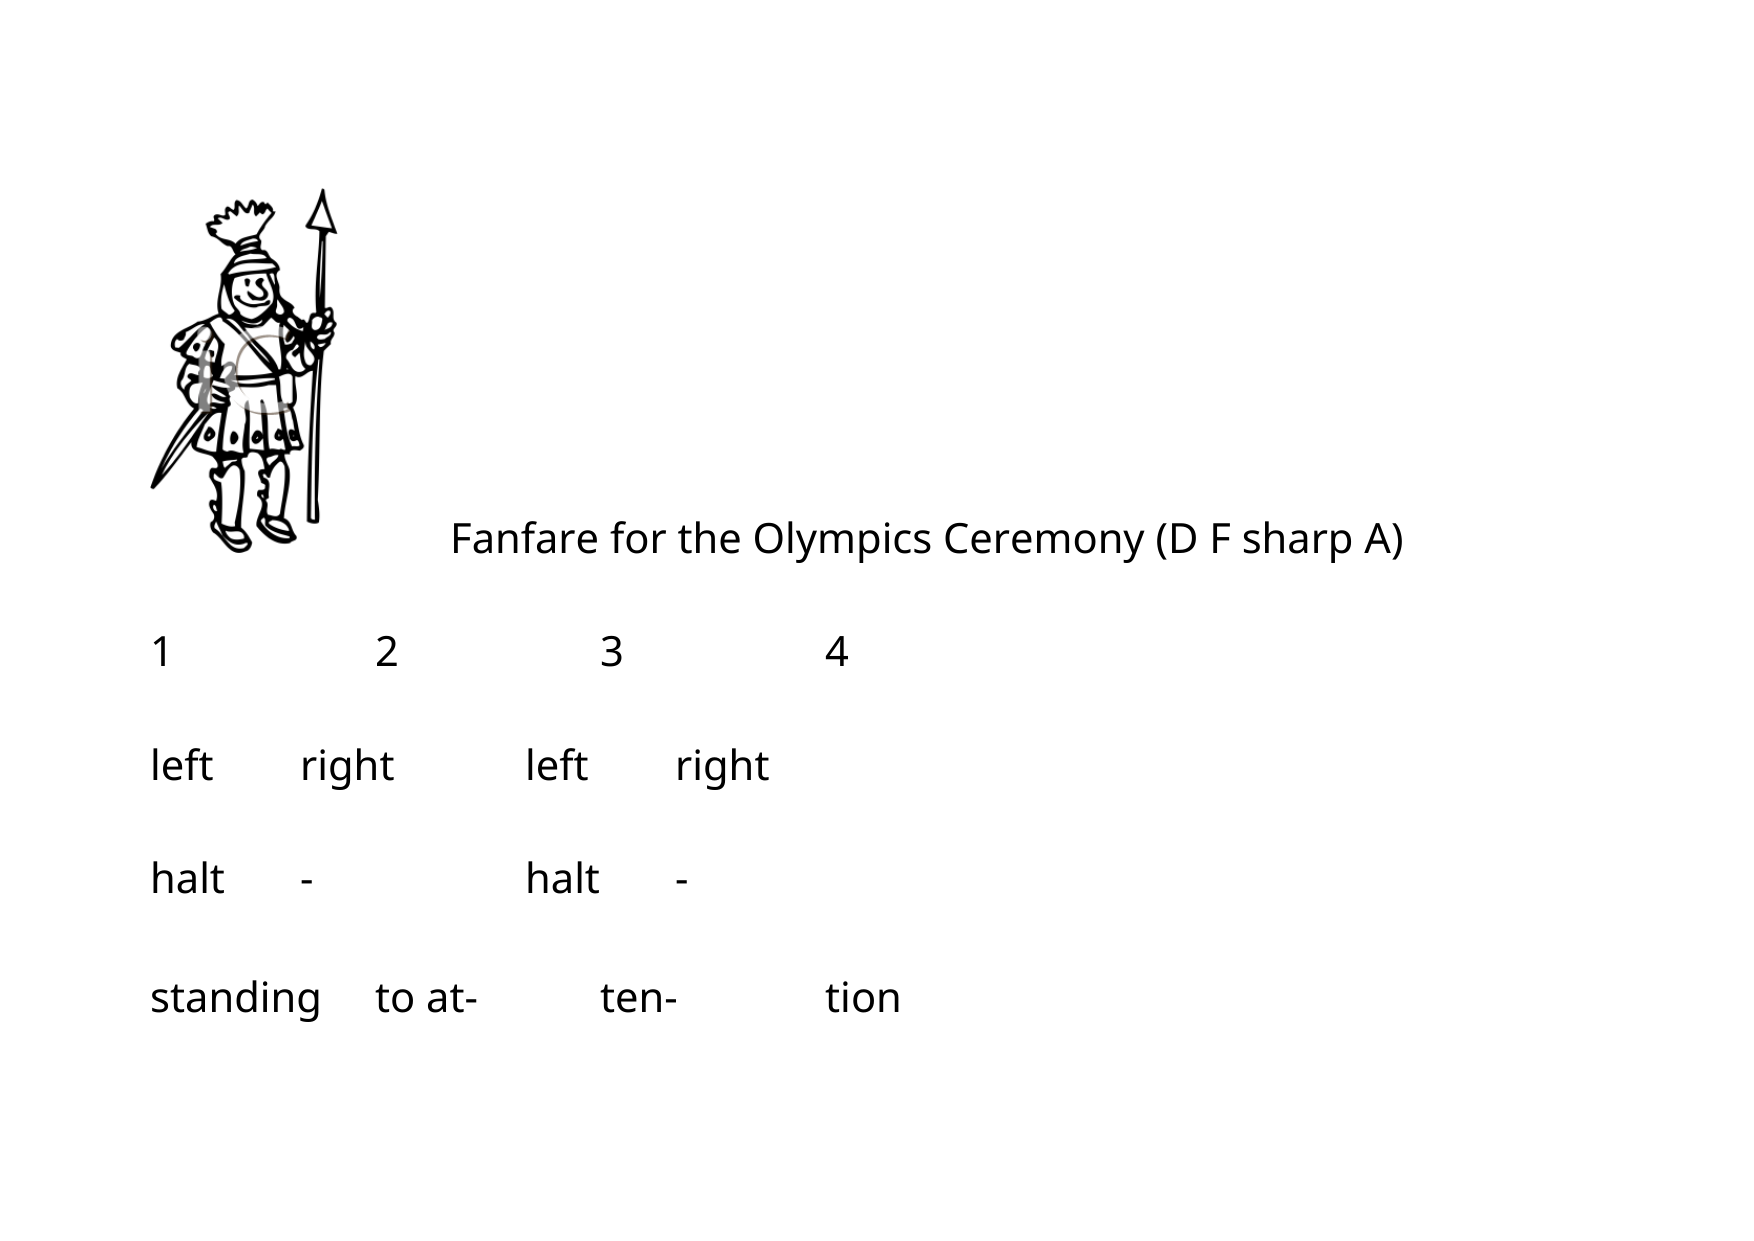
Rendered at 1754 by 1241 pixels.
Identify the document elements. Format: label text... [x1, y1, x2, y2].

text Fanfare for the Olympics Ceremony (D F sharp A) [150, 187, 1604, 565]
picture [150, 187, 339, 553]
text halt - halt - [150, 849, 1604, 906]
text standing to at- ten- tion [150, 968, 1604, 1025]
text left right left right [150, 736, 1604, 792]
text 1 2 3 4 [150, 622, 1604, 679]
